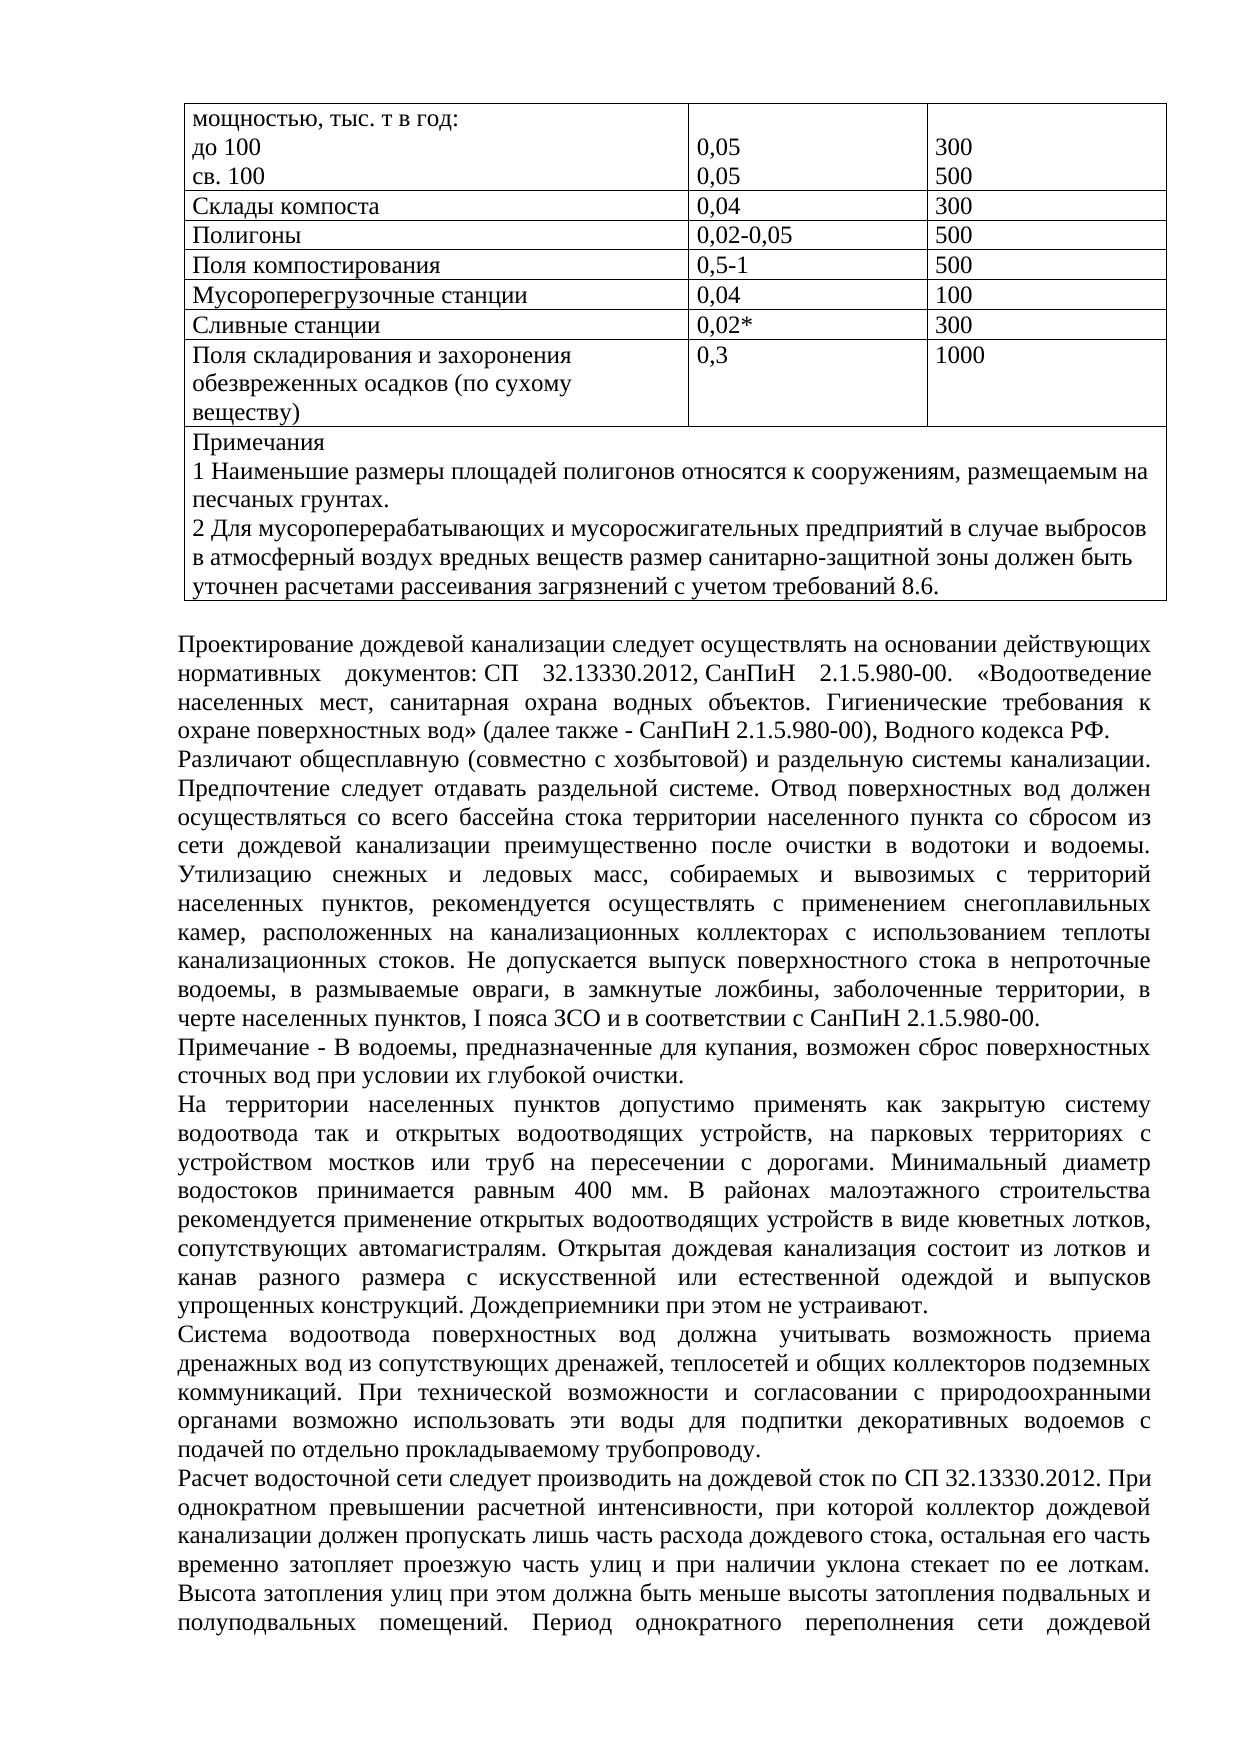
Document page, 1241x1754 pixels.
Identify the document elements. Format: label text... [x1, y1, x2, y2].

table_cell 100 [928, 280, 1166, 309]
table_cell 0,04 [689, 280, 927, 309]
table_cell 500 [928, 250, 1166, 279]
table_cell 0,04 [689, 191, 927, 219]
table_cell [689, 104, 927, 132]
table_cell Полигоны [185, 221, 688, 249]
table_cell [928, 104, 1166, 132]
table_cell 0,3 [689, 340, 927, 426]
table_cell Поля компостирования [185, 250, 688, 279]
table_cell 0,5-1 [689, 250, 927, 279]
table_cell 0,05 [689, 132, 927, 161]
text Примечание - В водоемы, предназначенные для купания, возможен сброс поверхностных сточных вод при условии их глубокой очистки. [177, 1032, 1152, 1089]
table_cell 0,02* [689, 310, 927, 339]
table_cell Сливные станции [185, 310, 688, 339]
table_cell 300 [928, 310, 1166, 339]
table_cell 0,02-0,05 [689, 221, 927, 249]
text Система водоотвода поверхностных вод должна учитывать возможность приема дренажных вод из сопутствующих дренажей, теплосетей и общих коллекторов подземных коммуникаций. При технической возможности и согласовании с природоохранными органами возможно использовать эти воды для подпитки декоративных водоемов с подачей по отдельно прокладываемому трубопроводу. [177, 1319, 1152, 1463]
text Различают общесплавную (совместно с хозбытовой) и раздельную системы канализации. Предпочтение следует отдавать раздельной системе. Отвод поверхностных вод должен осуществляться со всего бассейна стока территории населенного пункта со сбросом из сети дождевой канализации преимущественно после очистки в водотоки и водоемы. Утилизацию снежных и ледовых масс, собираемых и вывозимых с территорий населенных пунктов, рекомендуется осуществлять с применением снегоплавильных камер, расположенных на канализационных коллекторах с использованием теплоты канализационных стоков. Не допускается выпуск поверхностного стока в непроточные водоемы, в размываемые овраги, в замкнутые ложбины, заболоченные территории, в черте населенных пунктов, I пояса ЗСО и в соответствии с СанПиН 2.1.5.980-00. [177, 744, 1152, 1032]
table_cell 500 [928, 221, 1166, 249]
table_cell 300 [928, 132, 1166, 161]
table_cell до 100 [185, 132, 688, 161]
text На территории населенных пунктов допустимо применять как закрытую систему водоотвода так и открытых водоотводящих устройств, на парковых территориях с устройством мостков или труб на пересечении с дорогами. Минимальный диаметр водостоков принимается равным . В районах малоэтажного строительства рекомендуется применение открытых водоотводящих устройств в виде кюветных лотков, сопутствующих автомагистралям. Открытая дождевая канализация состоит из лотков и канав разного размера с искусственной или естественной одеждой и выпусков упрощенных конструкций. Дождеприемники при этом не устраивают. [177, 1089, 1152, 1319]
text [177, 1463, 1152, 1636]
table_cell Склады компоста [185, 191, 688, 219]
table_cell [185, 104, 688, 132]
text Проектирование дождевой канализации следует осуществлять на основании действующих нормативных документов: СП 32.13330.2012, СанПиН 2.1.5.980-00. «Водоотведение населенных мест, санитарная охрана водных объектов. Гигиенические требования к охране поверхностных вод» (далее также - СанПиН 2.1.5.980-00), Водного кодекса РФ. [177, 629, 1152, 744]
table_cell 500 [928, 161, 1166, 190]
table_cell 0,05 [689, 161, 927, 190]
table_cell св. 100 [185, 161, 688, 190]
table_cell 300 [928, 191, 1166, 219]
table_cell 1000 [928, 340, 1166, 426]
table_cell Мусороперегрузочные станции [185, 280, 688, 309]
table_cell Поля складирования и захоронения обезвреженных осадков (по сухому веществу) [185, 340, 688, 426]
table_cell Примечания 1 Наименьшие размеры площадей полигонов относятся к сооружениям, размещаемым на песчаных грунтах. 2 Для мусороперерабатывающих и мусоросжигательных предприятий в случае выбросов в атмосферный воздух вредных веществ размер санитарно-защитной зоны должен быть уточнен расчетами рассеивания загрязнений с учетом требований 8.6. [185, 427, 1166, 599]
